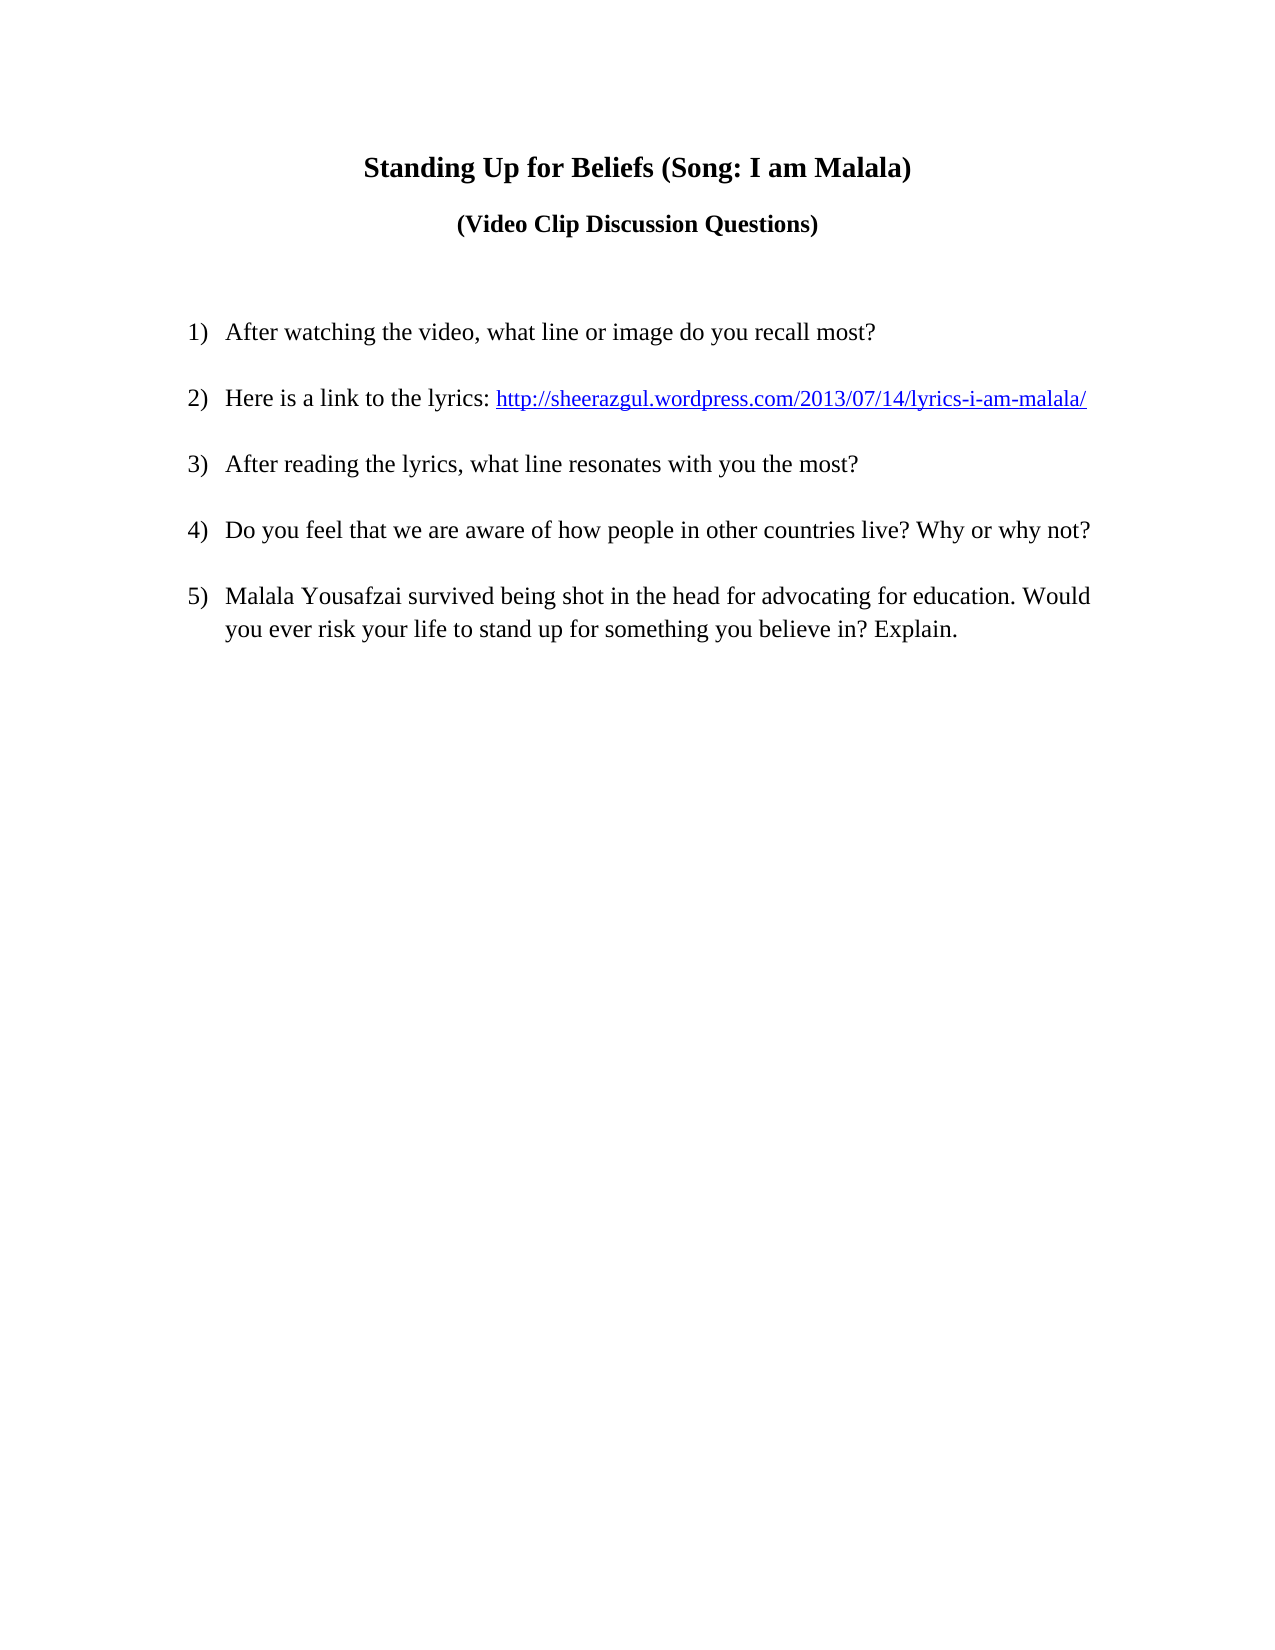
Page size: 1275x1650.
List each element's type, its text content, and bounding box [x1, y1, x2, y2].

list Do you feel that we are aware of how people in other countries live? Why or why not? [187, 515, 1125, 544]
text (Video Clip Discussion Questions) [150, 209, 1125, 238]
list Here is a link to the lyrics: http://sheerazgul.wordpress.com/2013/07/14/lyrics-i-am-malala/ [187, 383, 1125, 412]
text Standing Up for Beliefs (Song: I am Malala) [150, 150, 1125, 183]
list Malala Yousafzai survived being shot in the head for advocating for education. Would you ever risk your life to stand up for something you believe in? Explain. [187, 581, 1125, 643]
list After watching the video, what line or image do you recall most? [187, 317, 1125, 346]
list After reading the lyrics, what line resonates with you the most? [187, 449, 1125, 478]
